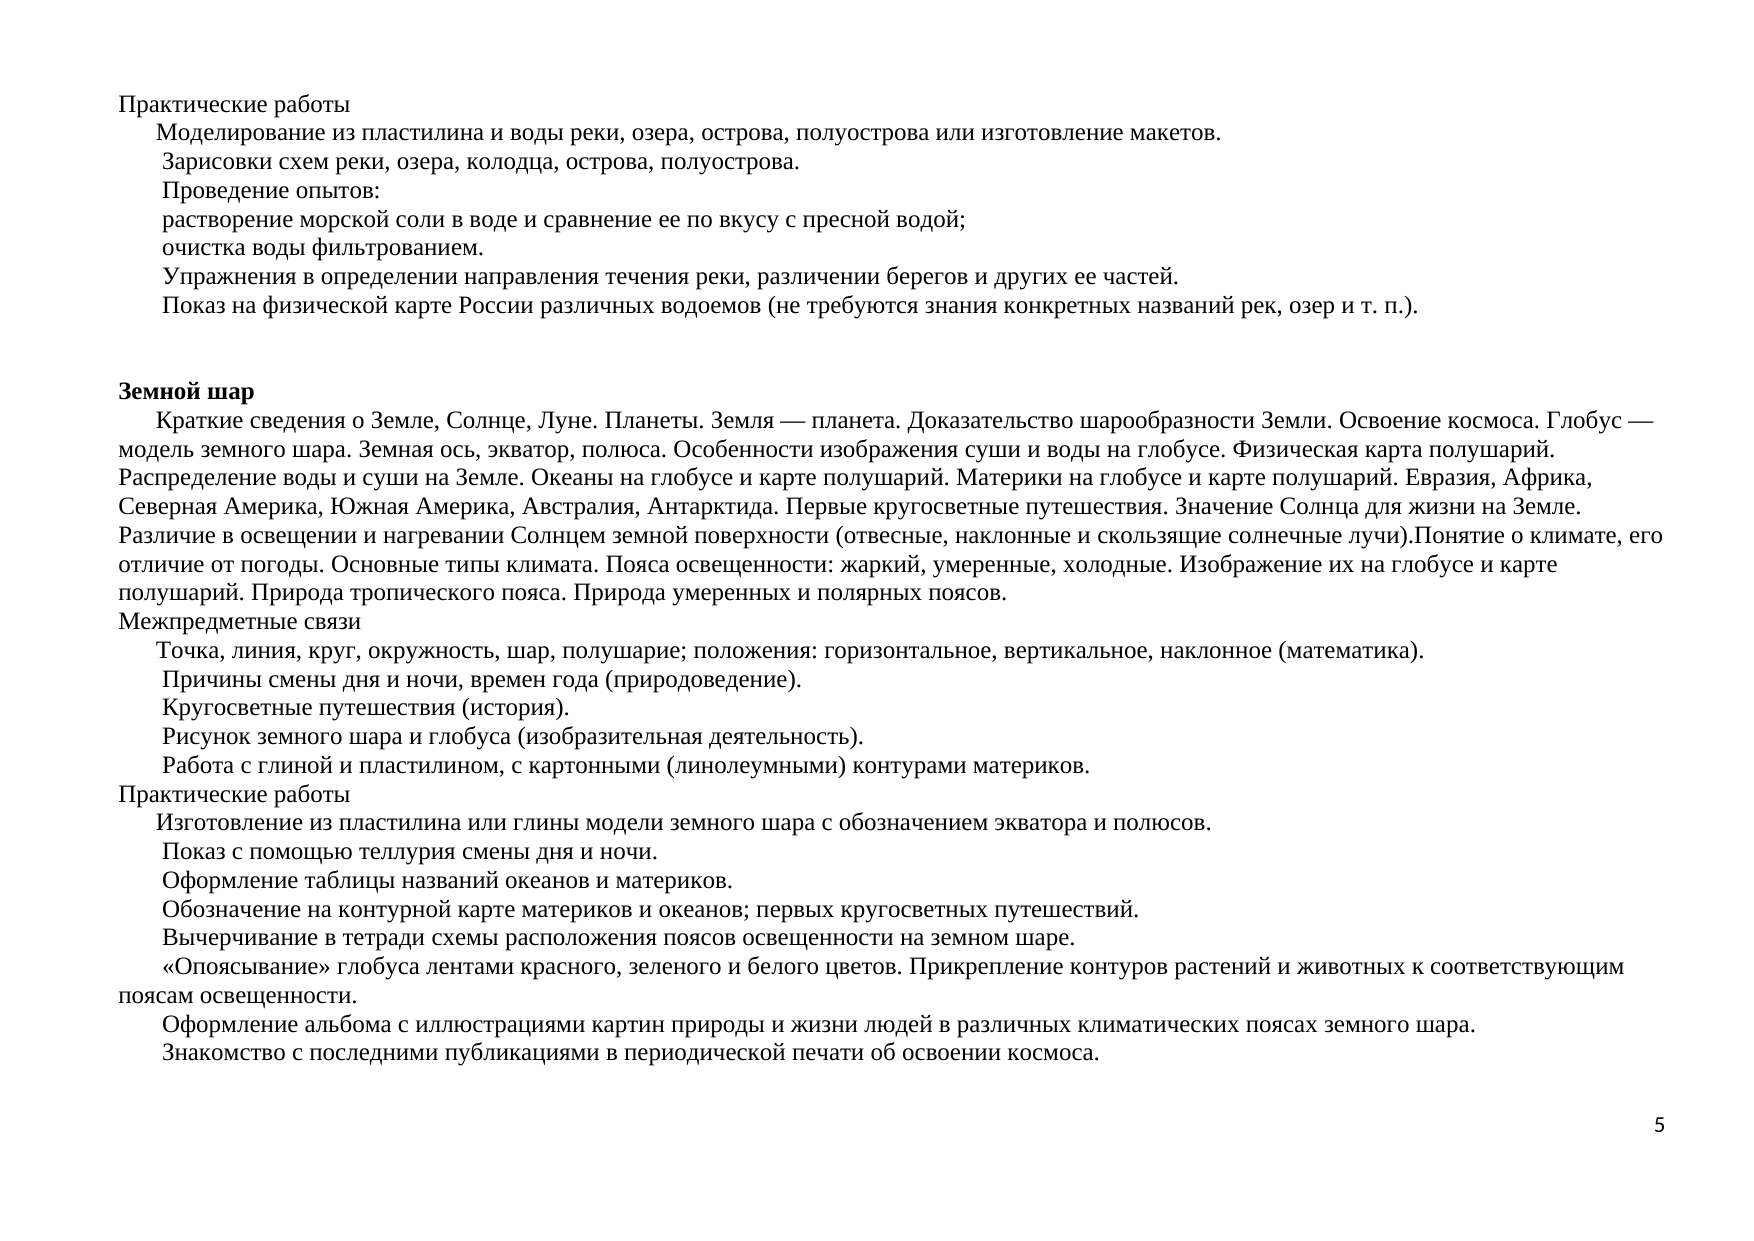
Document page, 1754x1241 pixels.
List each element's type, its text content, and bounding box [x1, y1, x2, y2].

text Обозначение на контурной карте материков и океанов; первых кругосветных путешествий. [118, 894, 1665, 922]
text Зарисовки схем реки, озера, колодца, острова, полуострова. [118, 146, 1665, 175]
text Кругосветные путешествия (история). [118, 692, 1665, 721]
text Оформление альбома с иллюстрациями картин природы и жизни людей в различных климатических поясах земного шара. [118, 1009, 1665, 1037]
text Упражнения в определении направления течения реки, различении берегов и других ее частей. [118, 261, 1665, 290]
text Краткие сведения о Земле, Солнце, Луне. Планеты. Земля — планета. Доказательство шарообразности Земли. Освоение космоса. Глобус — модель земного шара. Земная ось, экватор, полюса. Особенности изображения суши и воды на глобусе. Физическая карта полушарий. Распределение воды и суши на Земле. Океаны на глобусе и карте полушарий. Материки на глобусе и карте полушарий. Евразия, Африка, Северная Америка, Южная Америка, Австралия, Антарктида. Первые кругосветные путешествия. Значение Солнца для жизни на Земле. Различие в освещении и нагревании Солнцем земной поверхности (отвесные, наклонные и скользящие солнечные лучи).Понятие о климате, его отличие от погоды. Основные типы климата. Пояса освещенности: жаркий, умеренные, холодные. Изображение их на глобусе и карте полушарий. Природа тропического пояса. Природа умеренных и полярных поясов. [118, 405, 1665, 606]
text Вычерчивание в тетради схемы расположения поясов освещенности на земном шаре. [118, 922, 1665, 951]
text Изготовление из пластилина или глины модели земного шара с обозначением экватора и полюсов. [118, 807, 1665, 836]
text Практические работы [118, 779, 1665, 807]
text Моделирование из пластилина и воды реки, озера, острова, полуострова или изготовление макетов. [118, 117, 1665, 146]
text Точка, линия, круг, окружность, шар, полушарие; положения: горизонтальное, вертикальное, наклонное (математика). [118, 635, 1665, 664]
text Проведение опытов: [118, 175, 1665, 204]
text Показ с помощью теллурия смены дня и ночи. [118, 836, 1665, 865]
text Показ на физической карте России различных водоемов (не требуются знания конкретных названий рек, озер и т. п.). [118, 290, 1665, 319]
text «Опоясывание» глобуса лентами красного, зеленого и белого цветов. Прикрепление контуров растений и животных к соответствующим поясам освещенности. [118, 951, 1665, 1009]
text Межпредметные связи [118, 606, 1665, 635]
text Знакомство с последними публикациями в периодической печати об освоении космоса. [118, 1037, 1665, 1066]
text очистка воды фильтрованием. [118, 232, 1665, 261]
text Практические работы [118, 89, 1665, 117]
text растворение морской соли в воде и сравнение ее по вкусу с пресной водой; [118, 204, 1665, 232]
text Работа с глиной и пластилином, с картонными (линолеумными) контурами материков. [118, 750, 1665, 779]
text Земной шар [118, 376, 1665, 405]
text Рисунок земного шара и глобуса (изобразительная деятельность). [118, 721, 1665, 750]
text Причины смены дня и ночи, времен года (природоведение). [118, 664, 1665, 692]
text Оформление таблицы названий океанов и материков. [118, 865, 1665, 894]
